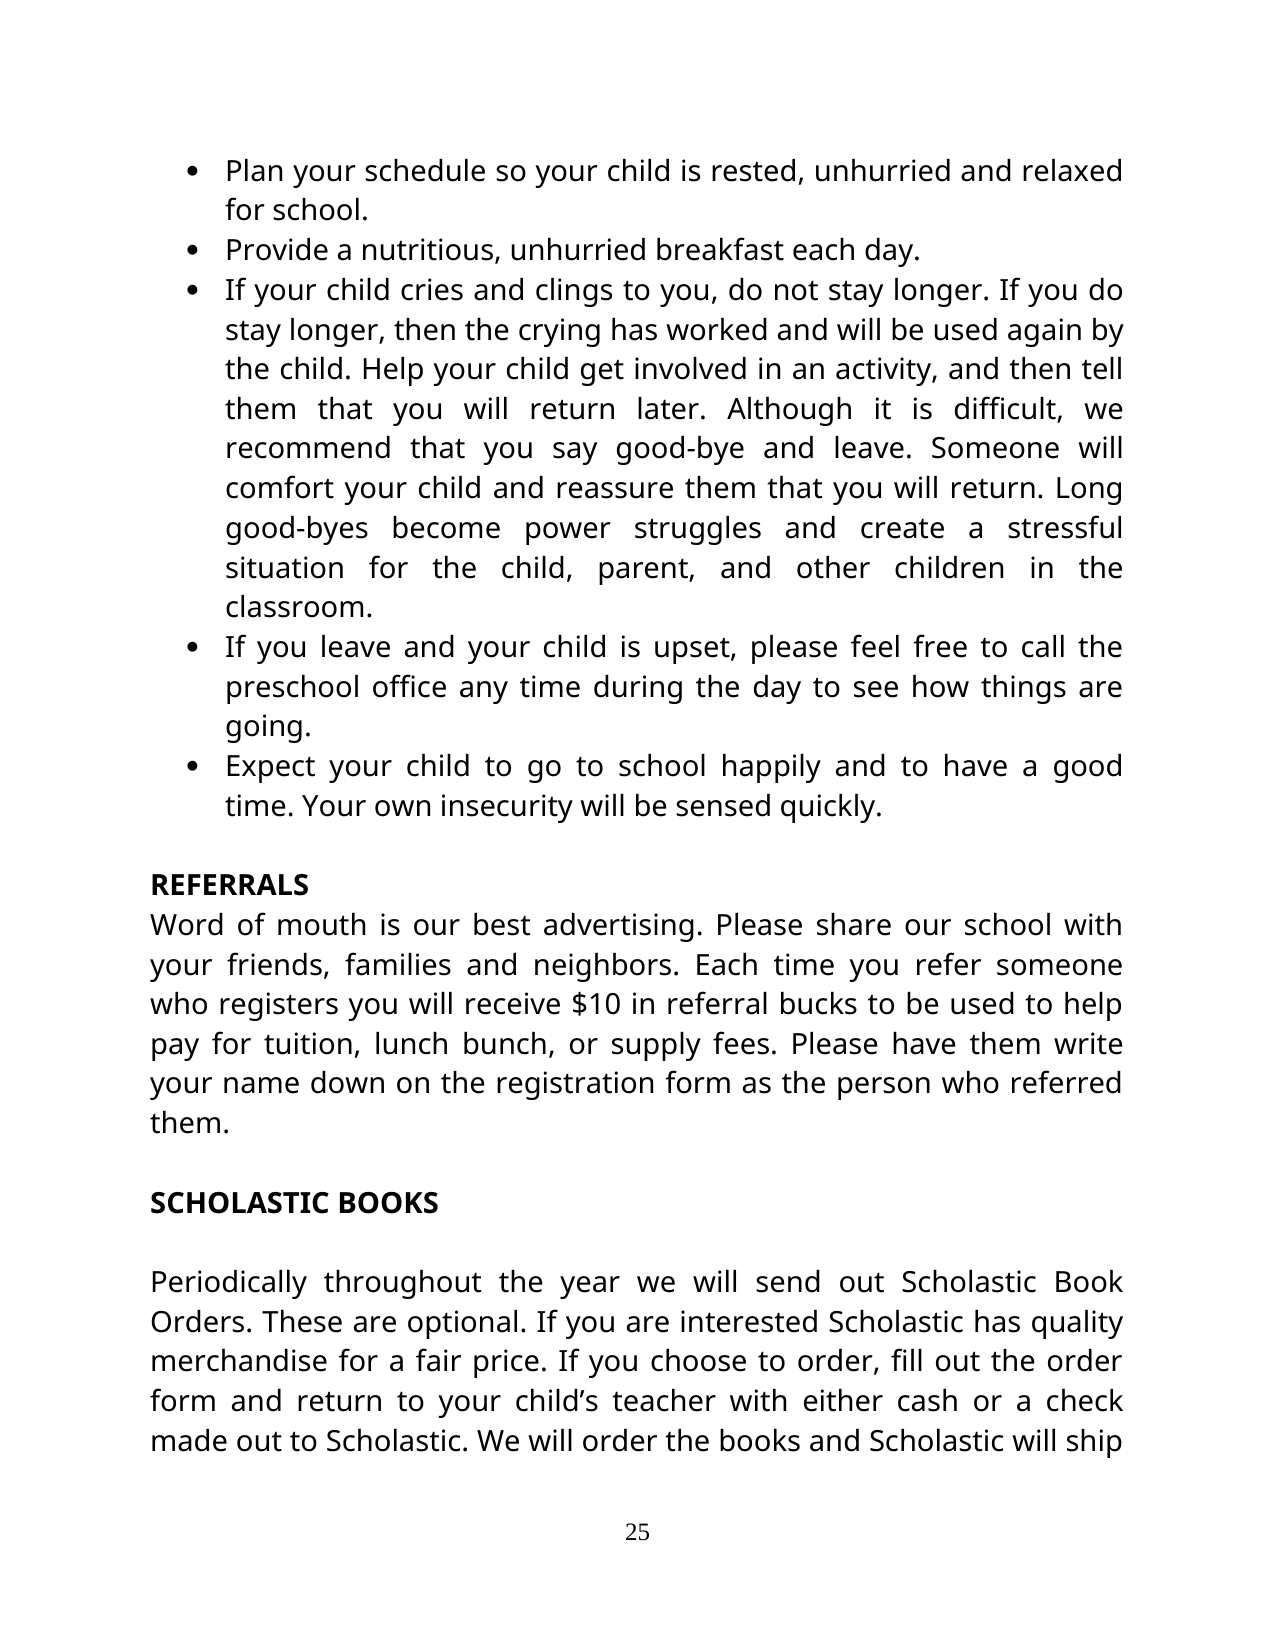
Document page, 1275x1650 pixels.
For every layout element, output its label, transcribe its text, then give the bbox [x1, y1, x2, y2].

list Provide a nutritious, unhurried breakfast each day. [187, 229, 1125, 269]
list If you leave and your child is upset, please feel free to call the preschool office any time during the day to see how things are going. [187, 626, 1125, 745]
list Expect your child to go to school happily and to have a good time. Your own insecurity will be sensed quickly. [187, 745, 1125, 825]
list Plan your schedule so your child is rested, unhurried and relaxed for school. [187, 150, 1125, 229]
text SCHOLASTIC BOOKS [150, 1182, 1125, 1222]
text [150, 1261, 1125, 1460]
list If your child cries and clings to you, do not stay longer. If you do stay longer, then the crying has worked and will be used again by the child. Help your child get involved in an activity, and then tell them that you will return later. Although it is difficult, we recommend that you say good-bye and leave. Someone will comfort your child and reassure them that you will return. Long good-byes become power struggles and create a stressful situation for the child, parent, and other children in the classroom. [187, 269, 1125, 626]
text REFERRALS [150, 864, 1125, 904]
text Word of mouth is our best advertising. Please share our school with your friends, families and neighbors. Each time you refer someone who registers you will receive $10 in referral bucks to be used to help pay for tuition, lunch bunch, or supply fees. Please have them write your name down on the registration form as the person who referred them. [150, 904, 1125, 1142]
